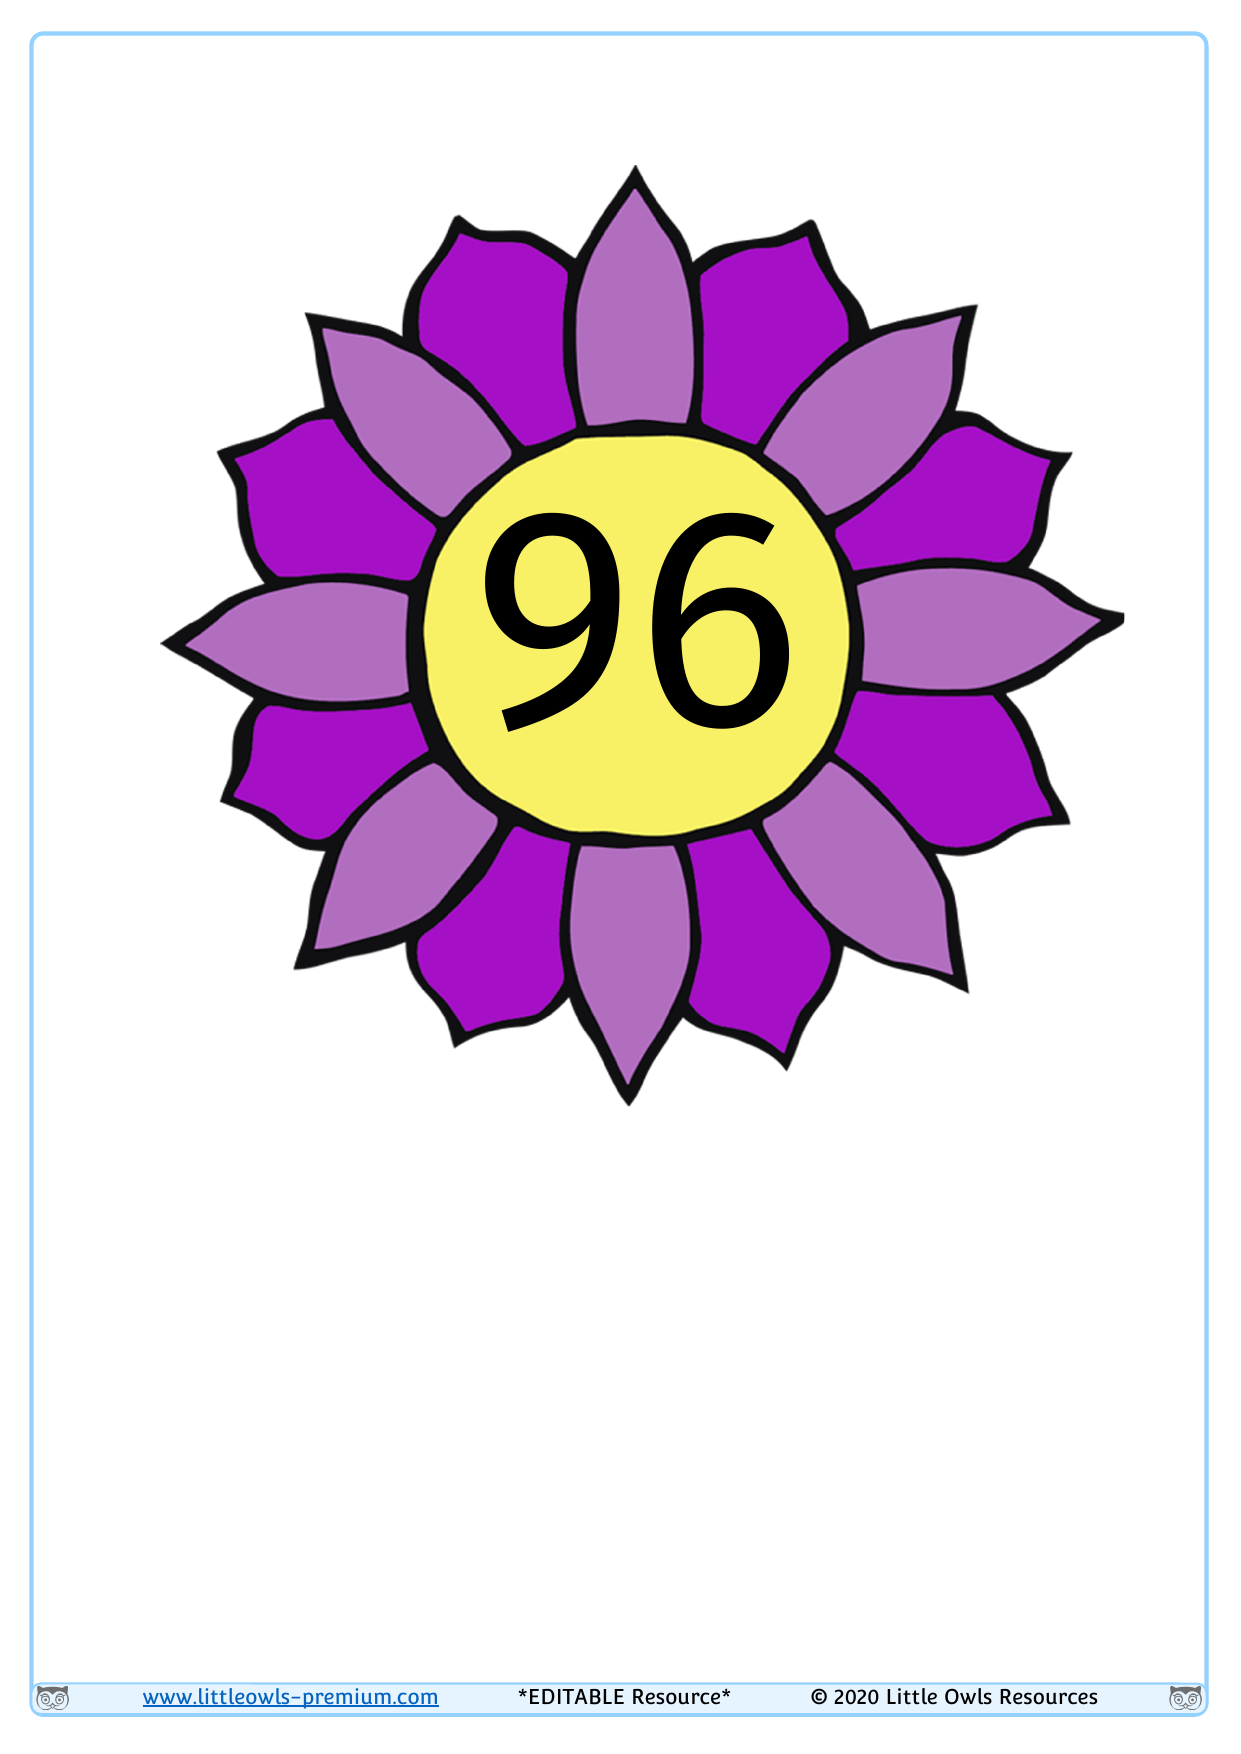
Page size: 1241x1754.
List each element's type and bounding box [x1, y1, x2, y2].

picture [31, 1681, 76, 1717]
picture [1164, 1681, 1209, 1717]
picture [150, 150, 1125, 1125]
